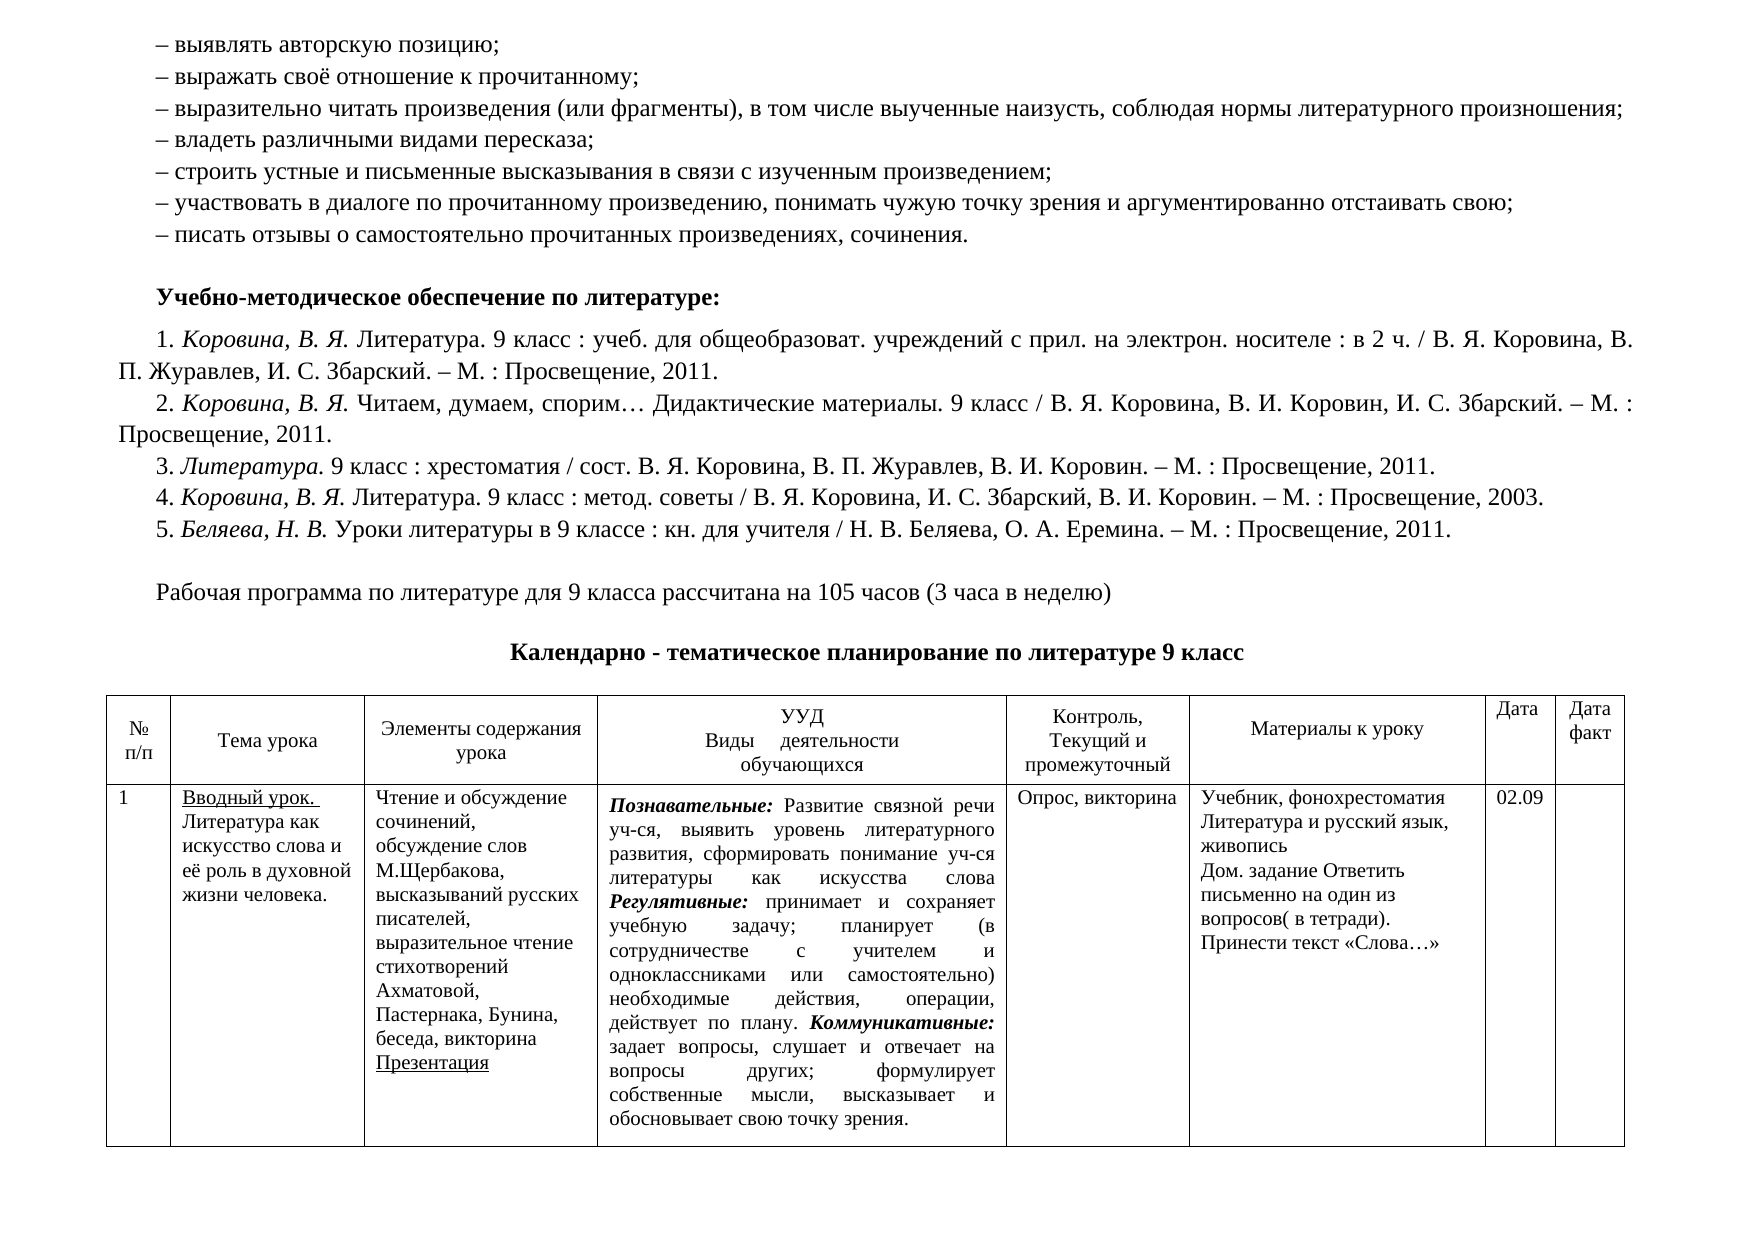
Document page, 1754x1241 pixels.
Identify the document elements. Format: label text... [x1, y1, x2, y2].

text – выявлять авторскую позицию; [118, 29, 1636, 58]
table_header Элементы содержания урока [365, 696, 597, 784]
table_cell [1556, 785, 1624, 1146]
table_header Дата факт [1556, 696, 1624, 784]
table_header Тема урока [171, 696, 364, 784]
text 2. Коровина, В. Я. Читаем, думаем, спорим… Дидактические материалы. 9 класс / В. Я. Коровина, В. И. Коровин, И. С. Збарский. – М. : Просвещение, 2011. [118, 388, 1636, 448]
table_cell 02.09 [1486, 785, 1555, 1146]
text Календарно - тематическое планирование по литературе 9 класс [118, 637, 1636, 666]
table_header Дата [1486, 696, 1555, 784]
text 1. Коровина, В. Я. Литература. 9 класс : учеб. для общеобразоват. учреждений с прил. на электрон. носителе : в 2 ч. / В. Я. Коровина, В. П. Журавлев, И. С. Збарский. – М. : Просвещение, 2011. [118, 324, 1636, 385]
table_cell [365, 785, 597, 1146]
table_header Материалы к уроку [1190, 696, 1485, 784]
table_cell 1 [107, 785, 170, 1146]
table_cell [1190, 785, 1485, 1146]
text Рабочая программа по литературе для 9 класса рассчитана на 105 часов (3 часа в неделю) [118, 577, 1636, 606]
text – выражать своё отношение к прочитанному; [118, 61, 1636, 90]
text – выразительно читать произведения (или фрагменты), в том числе выученные наизусть, соблюдая нормы литературного произношения; [118, 93, 1636, 121]
text – участвовать в диалоге по прочитанному произведению, понимать чужую точку зрения и аргументированно отстаивать свою; [118, 187, 1636, 216]
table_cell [598, 785, 1006, 1146]
table_header УУД Виды деятельности обучающихся [598, 696, 1006, 784]
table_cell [171, 785, 364, 1146]
text 4. Коровина, В. Я. Литература. 9 класс : метод. советы / В. Я. Коровина, И. С. Збарский, В. И. Коровин. – М. : Просвещение, 2003. [118, 482, 1636, 511]
text 3. Литература. 9 класс : хрестоматия / сост. В. Я. Коровина, В. П. Журавлев, В. И. Коровин. – М. : Просвещение, 2011. [118, 451, 1636, 479]
table_header Контроль, Текущий и промежуточный [1007, 696, 1189, 784]
text – писать отзывы о самостоятельно прочитанных произведениях, сочинения. [118, 219, 1636, 248]
text 5. Беляева, Н. В. Уроки литературы в 9 классе : кн. для учителя / Н. В. Беляева, О. А. Еремина. – М. : Просвещение, 2011. [118, 514, 1636, 543]
table_cell Опрос, викторина [1007, 785, 1189, 1146]
table_header № п/п [107, 696, 170, 784]
text – строить устные и письменные высказывания в связи с изученным произведением; [118, 156, 1636, 184]
text – владеть различными видами пересказа; [118, 124, 1636, 153]
text Учебно-методическое обеспечение по литературе: [118, 282, 1636, 311]
